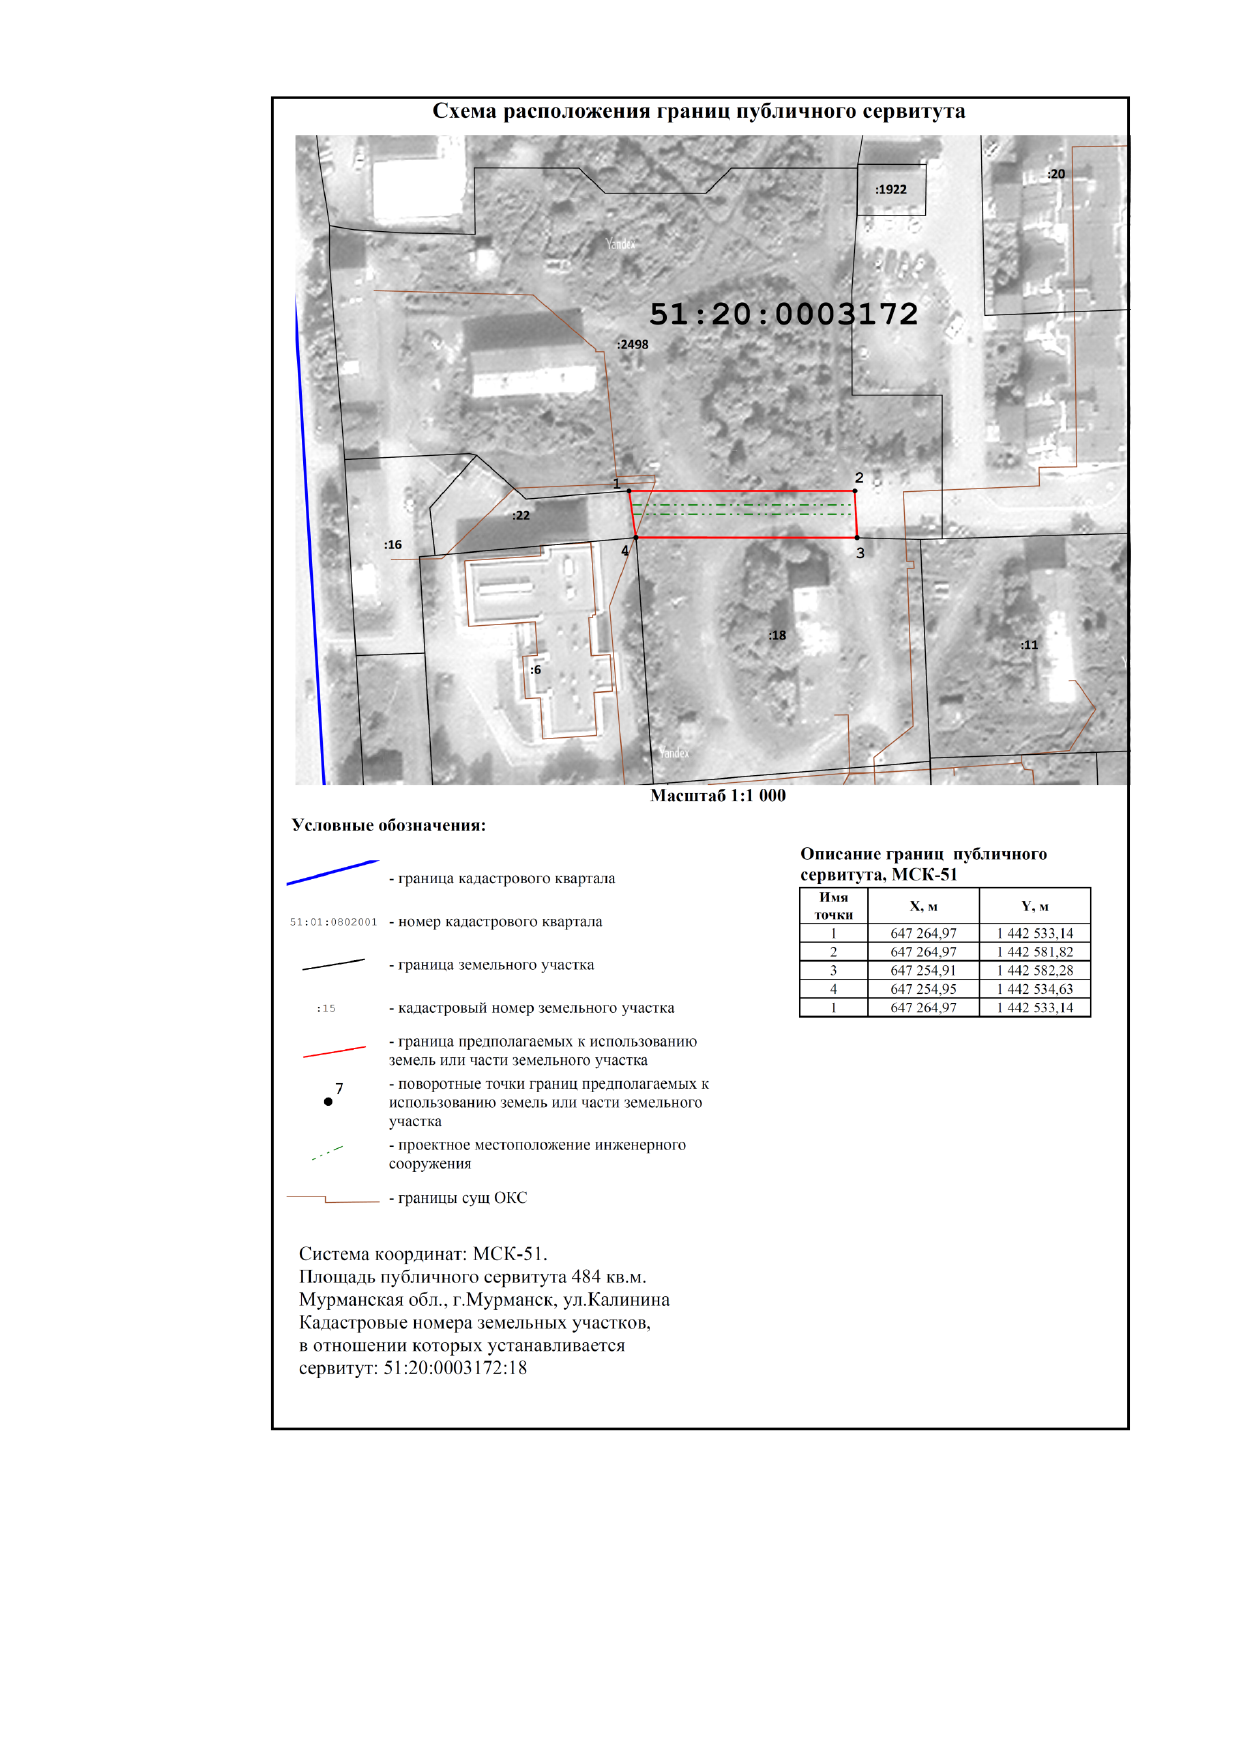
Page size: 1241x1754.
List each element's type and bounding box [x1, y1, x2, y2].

picture [178, 73, 1152, 1453]
